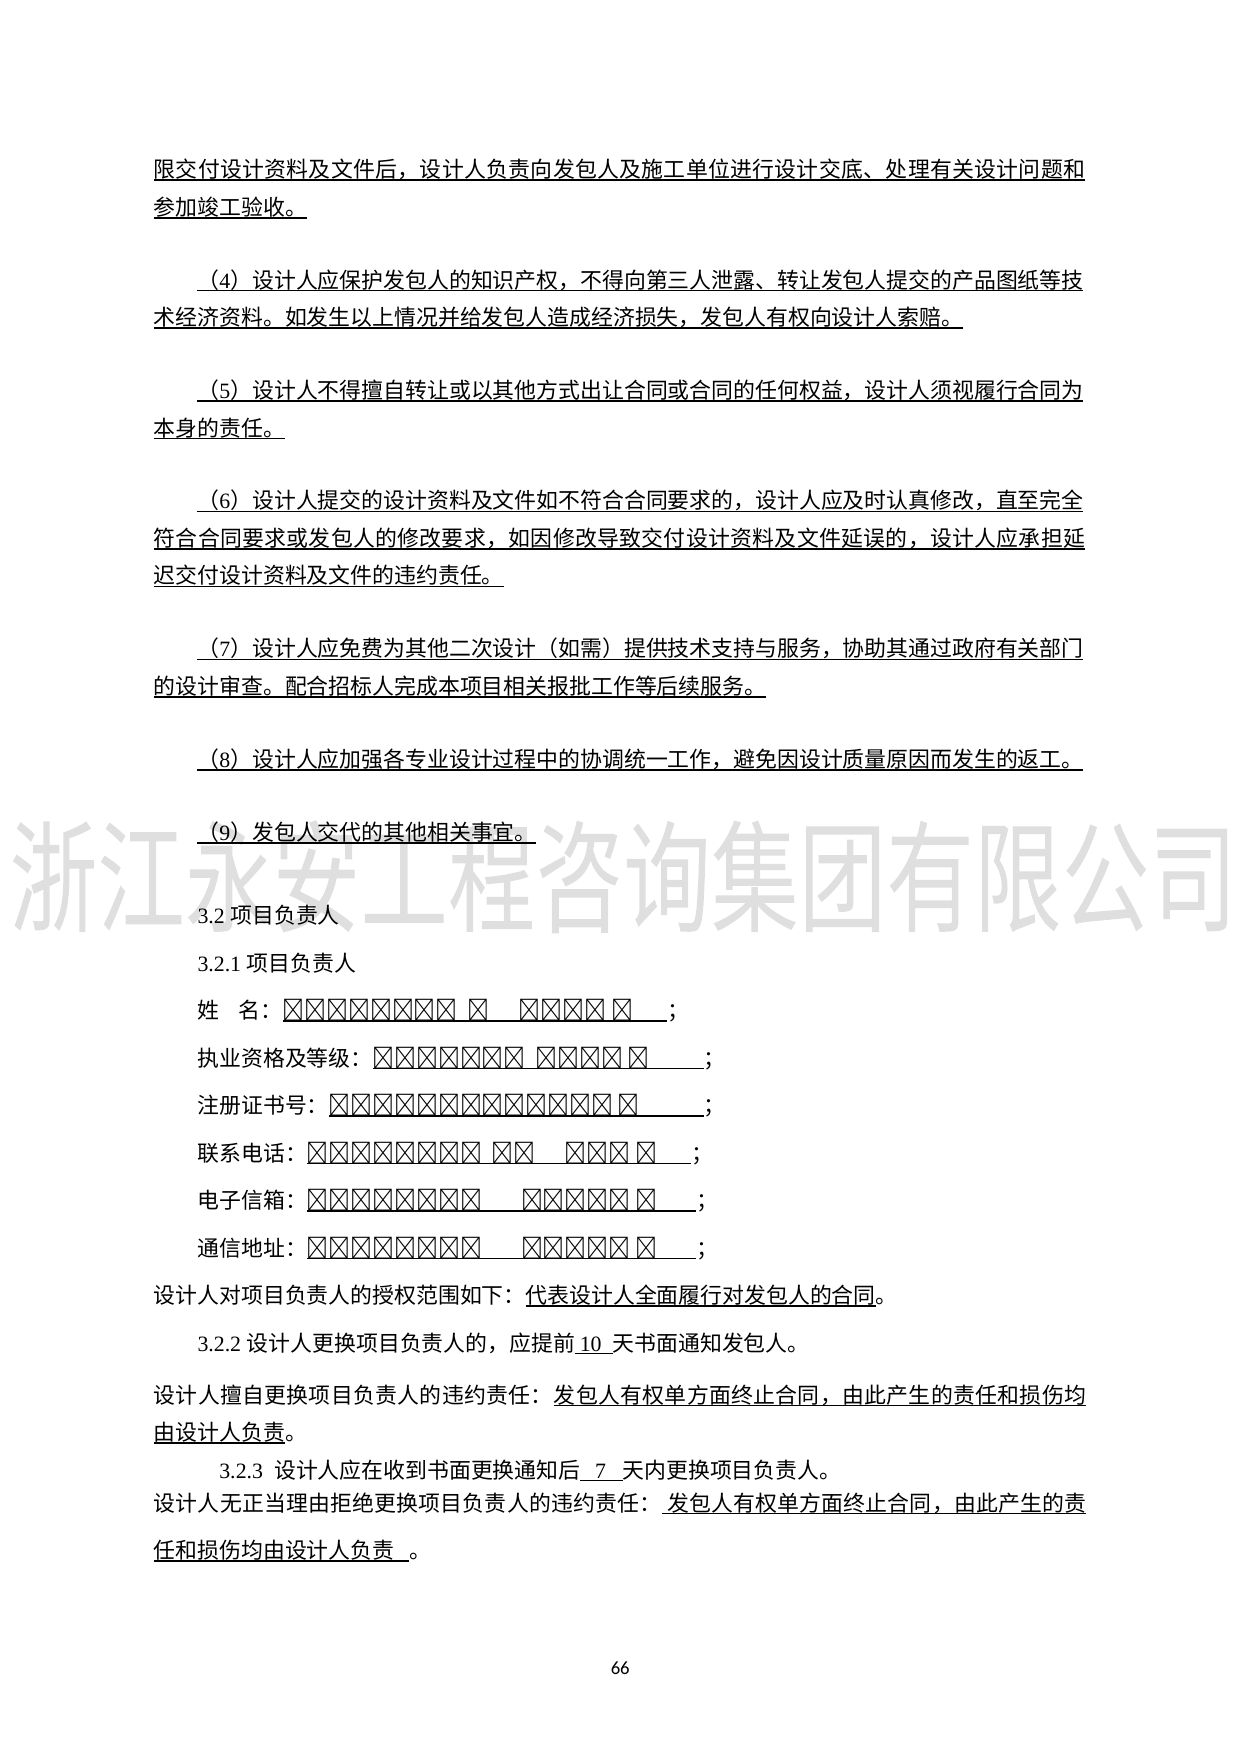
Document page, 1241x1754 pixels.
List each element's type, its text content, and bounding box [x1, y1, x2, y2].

text 电子信箱：   ； [153, 1183, 1087, 1215]
text （8）设计人应加强各专业设计过程中的协调统一工作，避免因设计质量原因而发生的返工。 [153, 737, 1087, 775]
text 3.2.3 设计人应在收到书面更换通知后 7 天内更换项目负责人。 [153, 1448, 1087, 1486]
text （5）设计人不得擅自转让或以其他方式出让合同或合同的任何权益，设计人须视履行合同为本身的责任。 [153, 368, 1087, 443]
text 通信地址：   ； [153, 1231, 1087, 1262]
text 3.2.2 设计人更换项目负责人的，应提前 10 天书面通知发包人。 [153, 1326, 1087, 1357]
text 联系电话：    ； [153, 1136, 1087, 1167]
text （4）设计人应保护发包人的知识产权，不得向第三人泄露、转让发包人提交的产品图纸等技术经济资料。如发生以上情况并给发包人造成经济损失，发包人有权向设计人索赔。 [153, 258, 1087, 333]
text 姓 名：    ； [153, 993, 1087, 1025]
text （9）发包人交代的其他相关事宜。 [153, 810, 1087, 848]
text 3.2.1 项目负责人 [153, 946, 1087, 977]
text 注册证书号：  ； [153, 1088, 1087, 1120]
text 设计人无正当理由拒绝更换项目负责人的违约责任： 发包人有权单方面终止合同，由此产生的责任和损伤均由设计人负责 。 [153, 1486, 1087, 1565]
text 执业资格及等级：   ； [153, 1041, 1087, 1072]
text 3.2 项目负责人 [153, 898, 1087, 930]
text （6）设计人提交的设计资料及文件如不符合合同要求的，设计人应及时认真修改，直至完全符合合同要求或发包人的修改要求，如因修改导致交付设计资料及文件延误的，设计人应承担延迟交付设计资料及文件的违约责任。 [153, 479, 1087, 591]
text 设计人擅自更换项目负责人的违约责任：发包人有权单方面终止合同，由此产生的责任和损伤均由设计人负责。 [153, 1373, 1087, 1448]
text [153, 148, 1087, 223]
text 设计人对项目负责人的授权范围如下：代表设计人全面履行对发包人的合同。 [153, 1278, 1087, 1310]
text （7）设计人应免费为其他二次设计（如需）提供技术支持与服务，协助其通过政府有关部门的设计审查。配合招标人完成本项目相关报批工作等后续服务。 [153, 627, 1087, 702]
